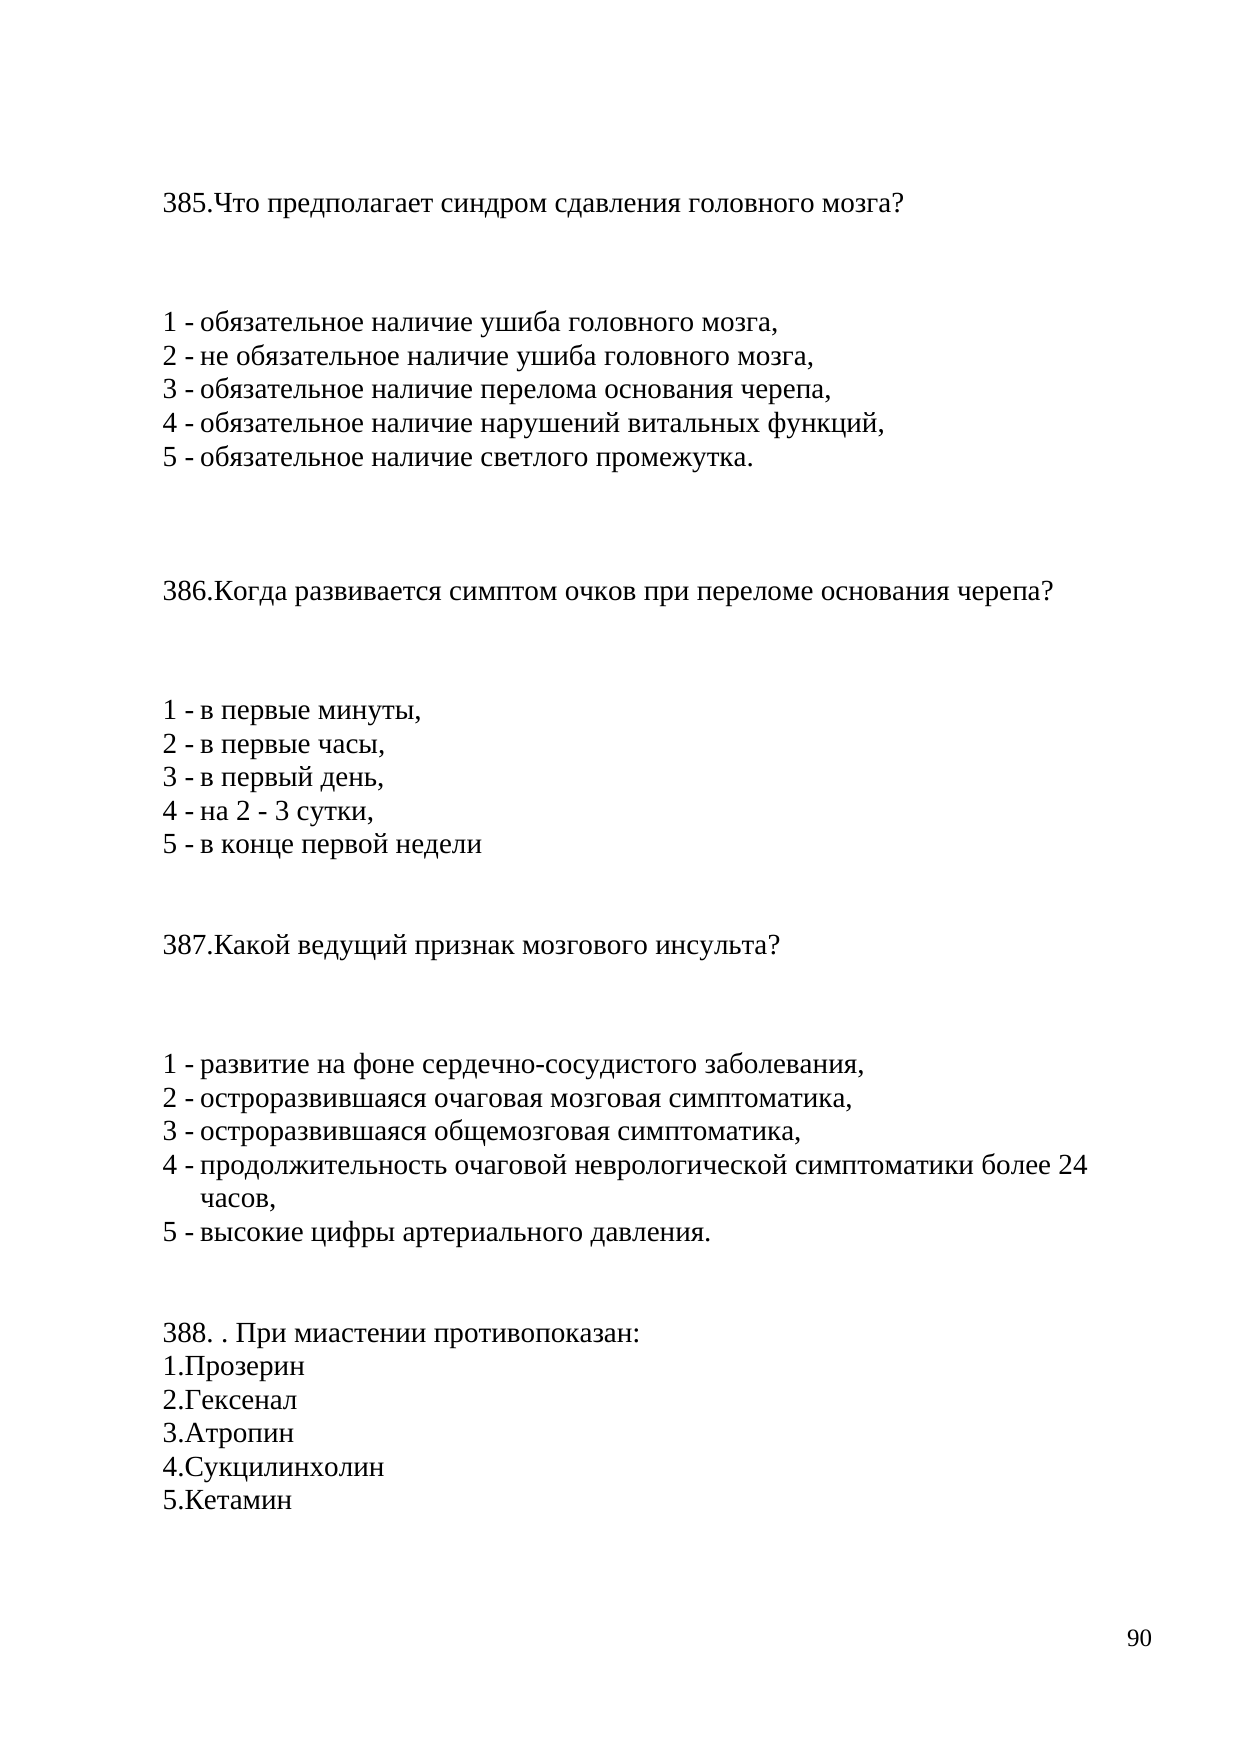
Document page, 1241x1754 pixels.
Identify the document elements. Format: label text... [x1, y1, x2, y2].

list высокие цифры артериального давления. [162, 1214, 1152, 1248]
text 388. . При миастении противопоказан: [162, 1315, 1152, 1348]
list остроразвившаяся очаговая мозговая симптоматика, [162, 1080, 1152, 1113]
list продолжительность очаговой неврологической симптоматики более 24 часов, [162, 1147, 1152, 1214]
text 5.Кетамин [162, 1482, 1152, 1516]
text 386.Когда развивается симптом очков при переломе основания черепа? [162, 573, 1152, 606]
list развитие на фоне сердечно-сосудистого заболевания, [162, 1046, 1152, 1080]
list в первый день, [162, 759, 1152, 793]
text 4.Сукцилинхолин [162, 1449, 1152, 1482]
list на 2 - 3 сутки, [162, 793, 1152, 826]
list в первые минуты, [162, 692, 1152, 726]
list обязательное наличие ушиба головного мозга, [162, 304, 1152, 338]
list в первые часы, [162, 726, 1152, 759]
list в конце первой недели [162, 826, 1152, 860]
list обязательное наличие перелома основания черепа, [162, 372, 1152, 405]
text 387.Какой ведущий признак мозгового инсульта? [162, 927, 1152, 961]
list обязательное наличие нарушений витальных функций, [162, 405, 1152, 439]
text 2.Гексенал [162, 1382, 1152, 1415]
text 1.Прозерин [162, 1348, 1152, 1382]
text 3.Атропин [162, 1415, 1152, 1449]
list остроразвившаяся общемозговая симптоматика, [162, 1113, 1152, 1147]
list не обязательное наличие ушиба головного мозга, [162, 338, 1152, 372]
list обязательное наличие светлого промежутка. [162, 439, 1152, 472]
text 385.Что предполагает синдром сдавления головного мозга? [162, 185, 1152, 219]
